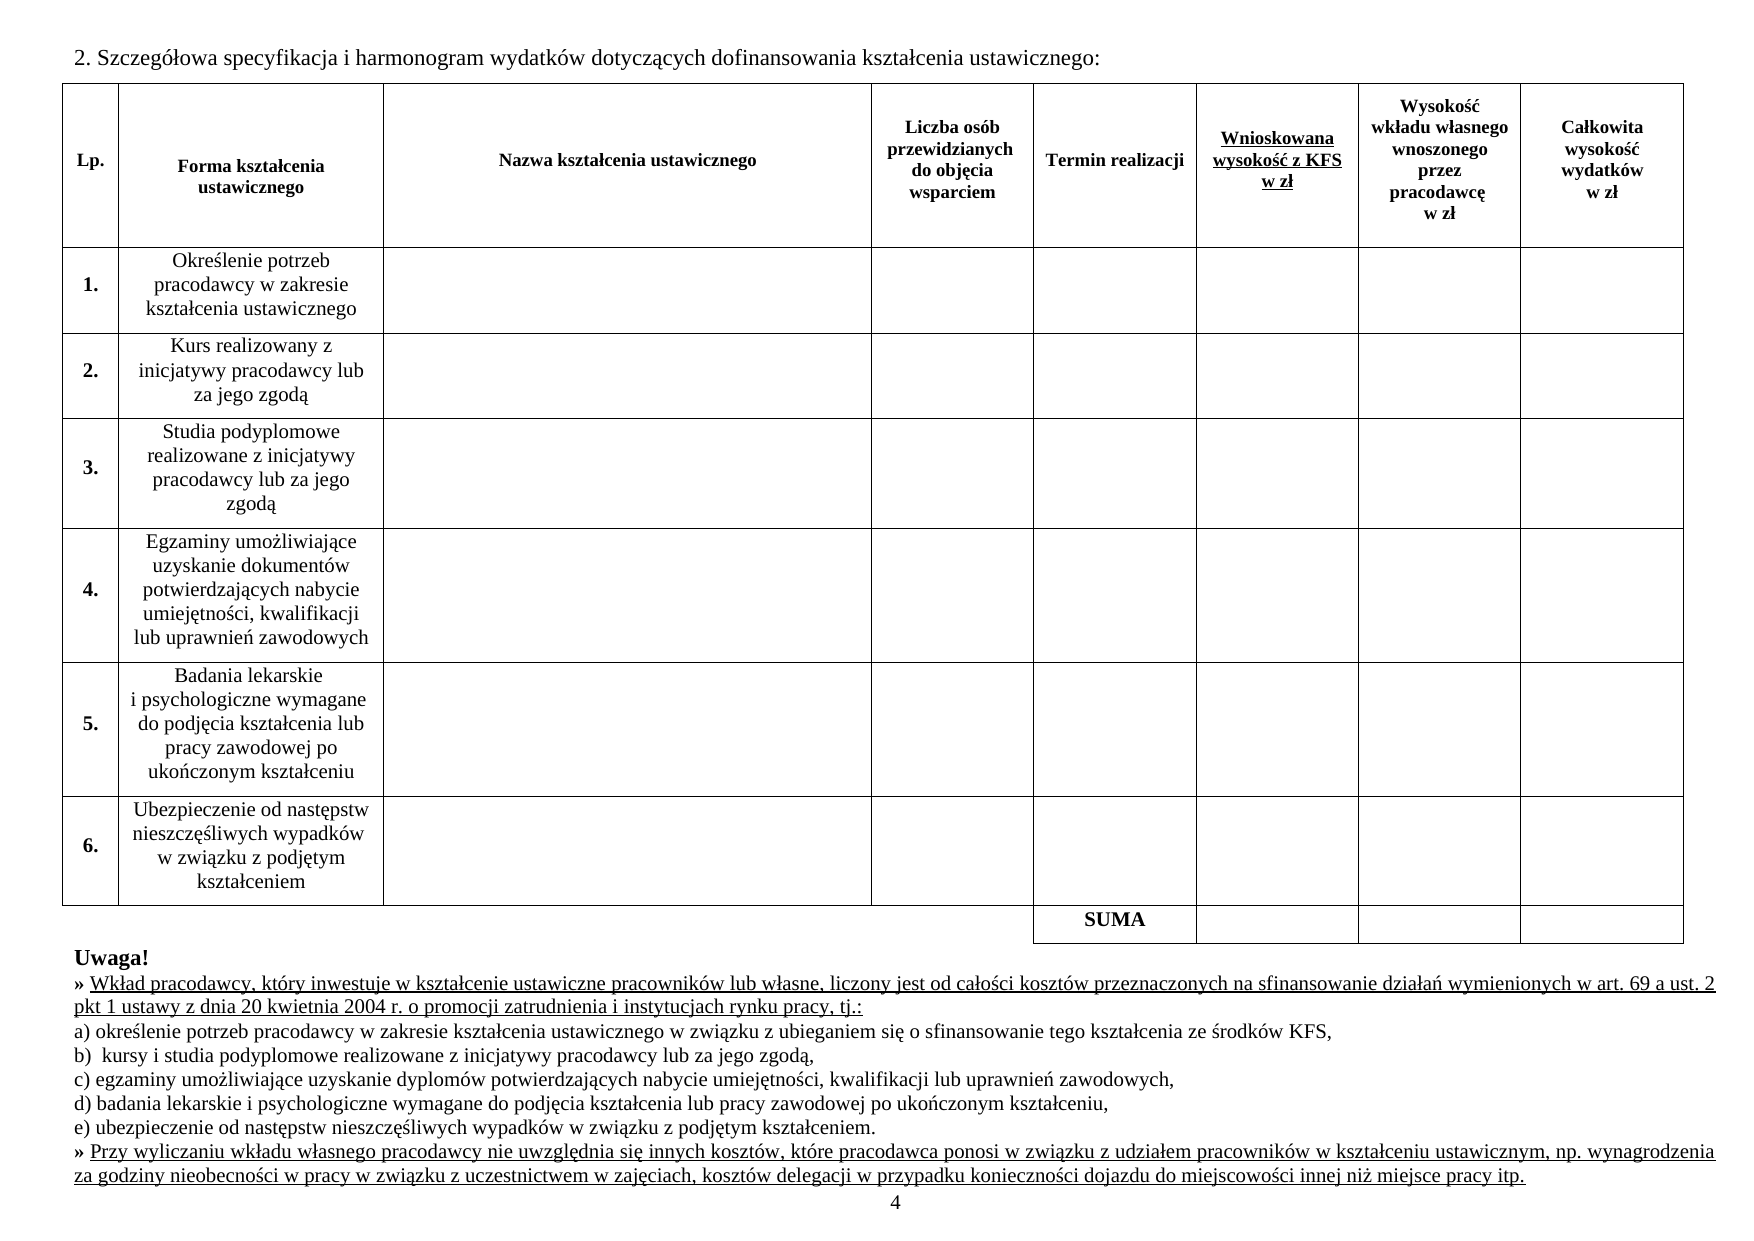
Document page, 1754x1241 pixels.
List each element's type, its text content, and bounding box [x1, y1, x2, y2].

table_cell [384, 797, 871, 905]
table_cell [872, 419, 1033, 528]
table_cell Studia podyplomowe realizowane z inicjatywy pracodawcy lub za jego zgodą [119, 419, 383, 528]
table_cell [1197, 663, 1358, 796]
table_cell SUMA [1034, 906, 1196, 943]
table_header Całkowita wysokość wydatków w zł [1521, 84, 1683, 247]
table_cell [1034, 663, 1196, 796]
table_cell Badania lekarskie i psychologiczne wymagane do podjęcia kształcenia lub pracy zawodowej po ukończonym kształceniu [119, 663, 383, 796]
table_cell [1521, 797, 1683, 905]
table_cell [872, 797, 1033, 905]
table_cell [1197, 906, 1358, 943]
text Uwaga! [74, 944, 1717, 970]
text b) kursy i studia podyplomowe realizowane z inicjatywy pracodawcy lub za jego zgodą, [74, 1043, 1717, 1067]
table_cell [1197, 419, 1358, 528]
text d) badania lekarskie i psychologiczne wymagane do podjęcia kształcenia lub pracy zawodowej po ukończonym kształceniu, [74, 1091, 1717, 1115]
table_cell Określenie potrzeb pracodawcy w zakresie kształcenia ustawicznego [119, 248, 383, 332]
table_header Liczba osób przewidzianych do objęcia wsparciem [872, 84, 1033, 247]
table_cell [1034, 248, 1196, 332]
table_cell [1034, 797, 1196, 905]
table_cell [1521, 334, 1683, 418]
table_cell [1197, 248, 1358, 332]
table_cell [384, 663, 871, 796]
table_cell [872, 663, 1033, 796]
table_cell [872, 529, 1033, 662]
table_cell [1359, 248, 1520, 332]
table_header Wysokość wkładu własnego wnoszonego przez pracodawcę w zł [1359, 84, 1520, 247]
table_cell [1034, 419, 1196, 528]
table_cell [872, 248, 1033, 332]
table_cell [1197, 797, 1358, 905]
table_cell [384, 334, 871, 418]
table_cell [384, 419, 871, 528]
table_cell [384, 248, 871, 332]
table_cell 6. [63, 797, 118, 905]
table_header Nazwa kształcenia ustawicznego [384, 84, 871, 247]
table_cell [1197, 334, 1358, 418]
table_cell 4. [63, 529, 118, 662]
text » Wkład pracodawcy, który inwestuje w kształcenie ustawiczne pracowników lub własne, liczony jest od całości kosztów przeznaczonych na sfinansowanie działań wymienionych w art. 69 a ust. 2 pkt 1 ustawy z dnia 20 kwietnia 2004 r. o promocji zatrudnienia i instytucjach rynku pracy, tj.: [74, 970, 1717, 1018]
table_cell [1521, 248, 1683, 332]
table_cell [1034, 334, 1196, 418]
table_cell [872, 334, 1033, 418]
table_cell 5. [63, 663, 118, 796]
table_cell [1359, 419, 1520, 528]
table_cell [1359, 797, 1520, 905]
table_cell Ubezpieczenie od następstw nieszczęśliwych wypadków w związku z podjętym kształceniem [119, 797, 383, 905]
table_cell 3. [63, 419, 118, 528]
table_cell Kurs realizowany z inicjatywy pracodawcy lub za jego zgodą [119, 334, 383, 418]
text e) ubezpieczenie od następstw nieszczęśliwych wypadków w związku z podjętym kształceniem. [74, 1115, 1717, 1139]
text 2. Szczegółowa specyfikacja i harmonogram wydatków dotyczących dofinansowania kształcenia ustawicznego: [74, 44, 1717, 71]
table_cell [1359, 529, 1520, 662]
table_cell [1521, 419, 1683, 528]
text » Przy wyliczaniu wkładu własnego pracodawcy nie uwzględnia się innych kosztów, które pracodawca ponosi w związku z udziałem pracowników w kształceniu ustawicznym, np. wynagrodzenia za godziny nieobecności w pracy w związku z uczestnictwem w zajęciach, kosztów delegacji w przypadku konieczności dojazdu do miejscowości innej niż miejsce pracy itp. [74, 1139, 1717, 1187]
text c) egzaminy umożliwiające uzyskanie dyplomów potwierdzających nabycie umiejętności, kwalifikacji lub uprawnień zawodowych, [74, 1067, 1717, 1091]
table_header Wnioskowana wysokość z KFS w zł [1197, 84, 1358, 247]
table_cell [384, 529, 871, 662]
text a) określenie potrzeb pracodawcy w zakresie kształcenia ustawicznego w związku z ubieganiem się o sfinansowanie tego kształcenia ze środków KFS, [74, 1018, 1717, 1043]
table_header Termin realizacji [1034, 84, 1196, 247]
table_header Lp. [63, 84, 118, 247]
table_header Forma kształcenia ustawicznego [119, 84, 383, 247]
table_cell [1359, 906, 1520, 943]
table_cell 2. [63, 334, 118, 418]
table_cell [1197, 529, 1358, 662]
table_cell [1359, 334, 1520, 418]
table_cell [1521, 663, 1683, 796]
table_cell Egzaminy umożliwiające uzyskanie dokumentów potwierdzających nabycie umiejętności, kwalifikacji lub uprawnień zawodowych [119, 529, 383, 662]
table_cell [1521, 529, 1683, 662]
table_cell [1034, 529, 1196, 662]
table_cell [1521, 906, 1683, 943]
table_cell 1. [63, 248, 118, 332]
table_cell [1359, 663, 1520, 796]
